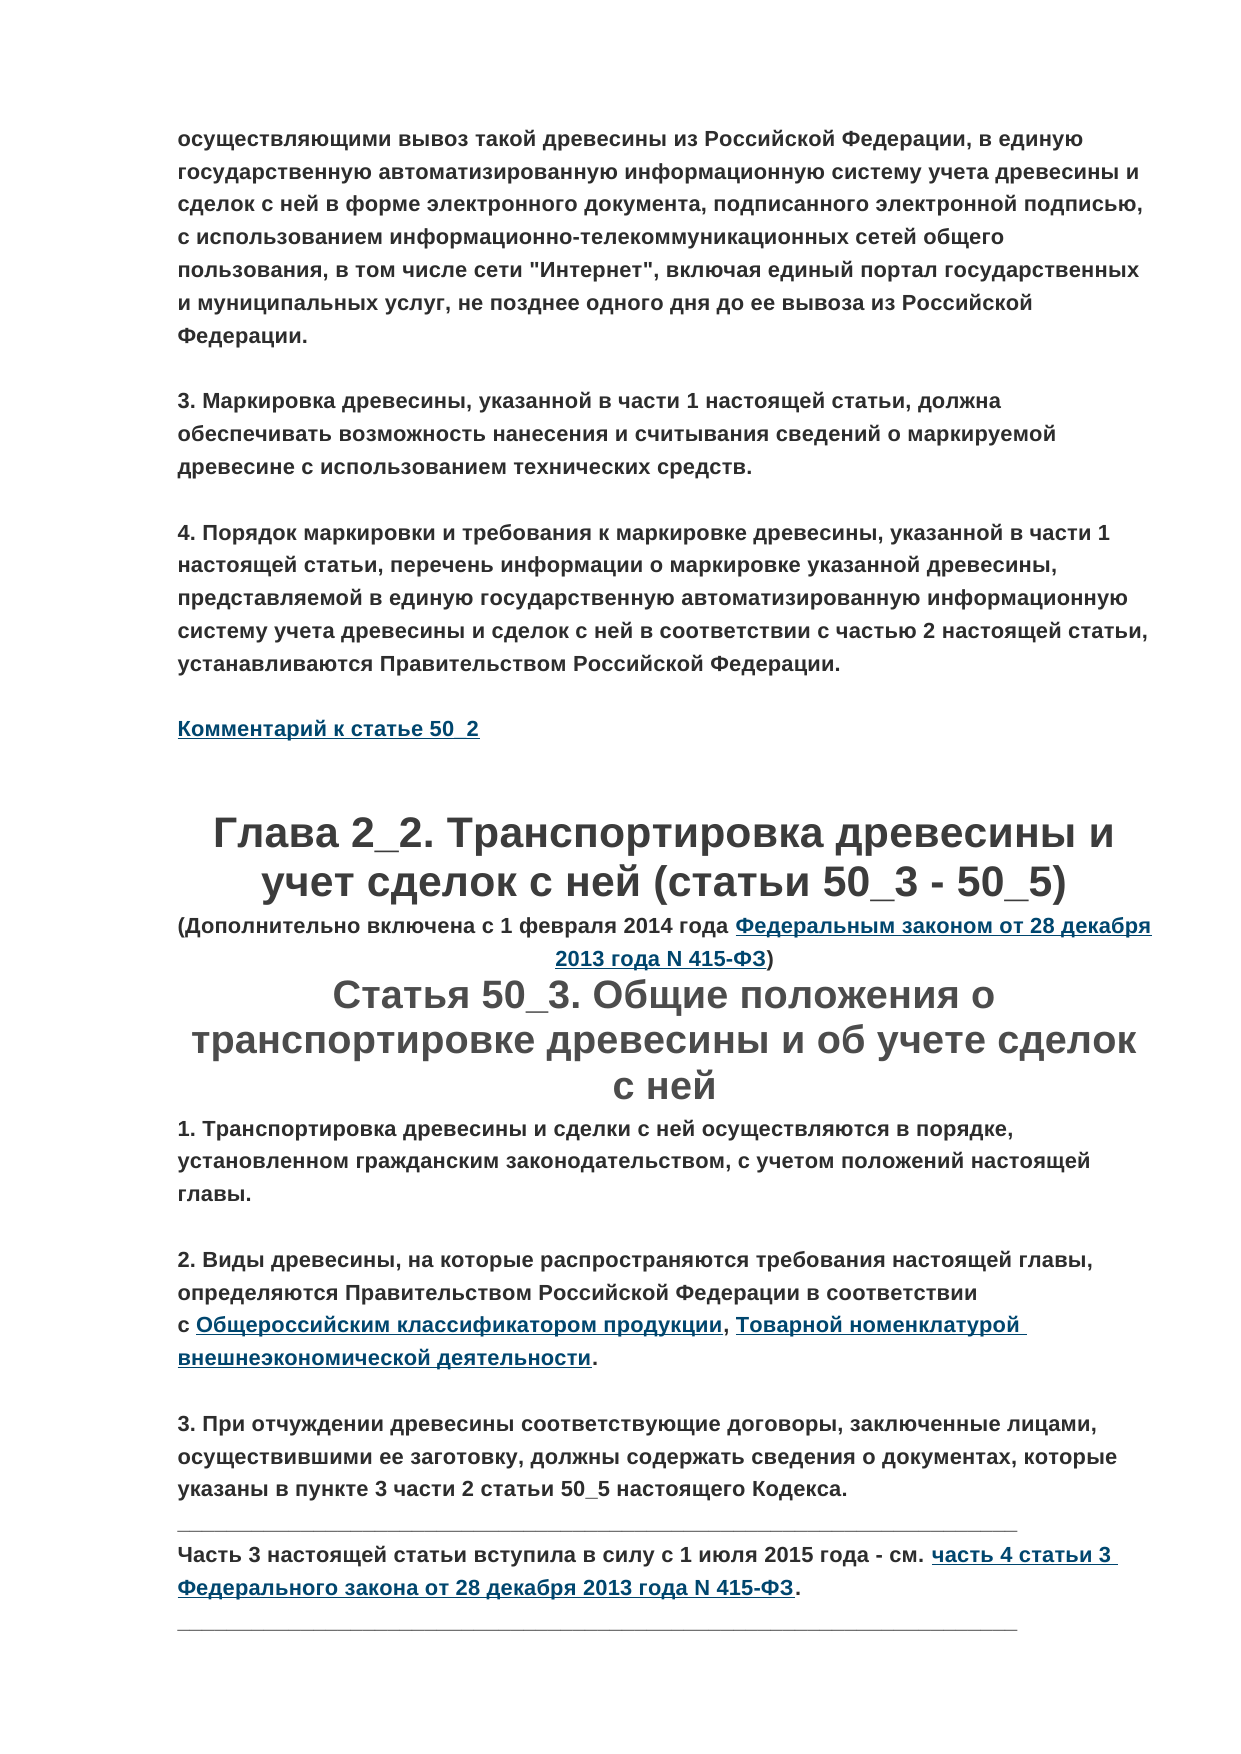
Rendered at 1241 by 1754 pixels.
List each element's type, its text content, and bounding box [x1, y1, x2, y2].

text 4. Порядок маркировки и требования к маркировке древесины, указанной в части 1 настоящей статьи, перечень информации о маркировке указанной древесины, представляемой в единую государственную автоматизированную информационную систему учета древесины и сделок с ней в соответствии с частью 2 настоящей статьи, устанавливаются Правительством Российской Федерации. Комментарий к статье 50_2 [177, 512, 1152, 807]
text Глава 2_2. Транспортировка древесины и учет сделок с ней (статьи 50_3 - 50_5) [177, 807, 1152, 905]
text 2. Виды древесины, на которые распространяются требования настоящей главы, определяются Правительством Российской Федерации в соответствии с Общероссийским классификатором продукции, Товарной номенклатурой внешнеэкономической деятельности. [177, 1239, 1152, 1403]
text (Дополнительно включена с 1 февраля 2014 года Федеральным законом от 28 декабря 2013 года N 415-ФЗ) [177, 905, 1152, 971]
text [177, 1403, 1152, 1633]
text 3. Маркировка древесины, указанной в части 1 настоящей статьи, должна обеспечивать возможность нанесения и считывания сведений о маркируемой древесине с использованием технических средств. [177, 381, 1152, 512]
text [177, 118, 1152, 381]
text 1. Транспортировка древесины и сделки с ней осуществляются в порядке, установленном гражданским законодательством, с учетом положений настоящей главы. [177, 1108, 1152, 1239]
text Статья 50_3. Общие положения о транспортировке древесины и об учете сделок с ней [177, 971, 1152, 1108]
